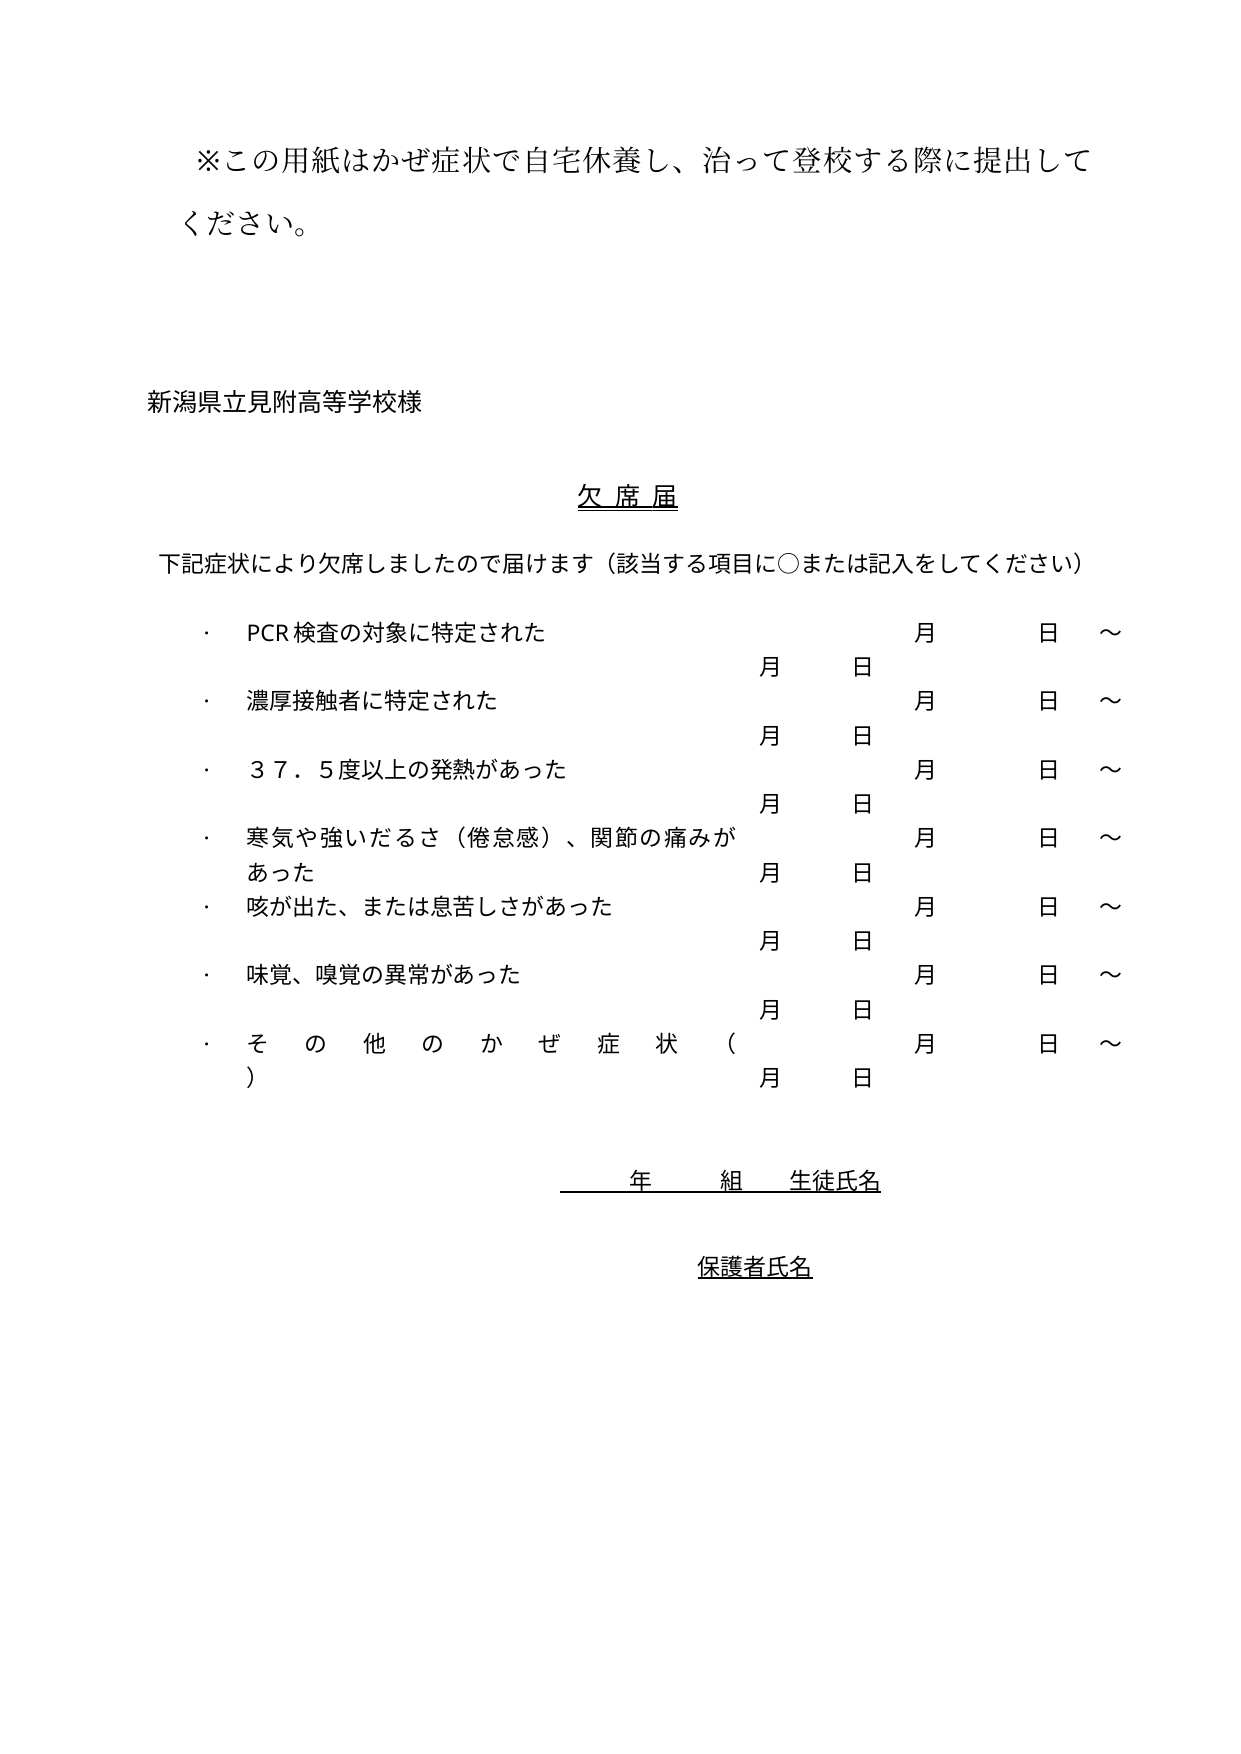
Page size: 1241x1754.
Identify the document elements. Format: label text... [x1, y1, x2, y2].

text 下記症状により欠席しましたので届けます（該当する項目に○または記入をしてください） [148, 546, 1107, 580]
text 新潟県立見附高等学校様 [148, 366, 1107, 435]
text ※この用紙はかぜ症状で自宅休養し、治って登校する際に提出してください。 [177, 138, 1093, 243]
table_cell 味覚、嗅覚の異常があった [191, 957, 748, 1025]
text 保護者氏名 [698, 1248, 1107, 1282]
table_cell 濃厚接触者に特定された [191, 683, 748, 751]
table_cell 月 日 ～ 月 日 [748, 751, 1134, 820]
table_cell 月 日 ～ 月 日 [748, 1025, 1134, 1094]
table_cell 月 日 ～ 月 日 [748, 957, 1134, 1025]
table_cell その他のかぜ症状（ ） [191, 1025, 748, 1094]
table_cell 寒気や強いだるさ（倦怠感）、関節の痛みがあった [191, 820, 748, 888]
table_cell 月 日 ～ 月 日 [748, 820, 1134, 888]
text 年 組 生徒氏名 [423, 1162, 1107, 1197]
text 欠席届 [148, 460, 1107, 528]
table_cell 月 日 ～ 月 日 [748, 888, 1134, 957]
table_cell 月 日 ～ 月 日 [748, 683, 1134, 751]
table_header PCR検査の対象に特定された [191, 614, 748, 683]
table_cell 咳が出た、または息苦しさがあった [191, 888, 748, 957]
table_cell ３７．５度以上の発熱があった [191, 751, 748, 820]
table_header 月 日 ～ 月 日 [748, 614, 1134, 683]
